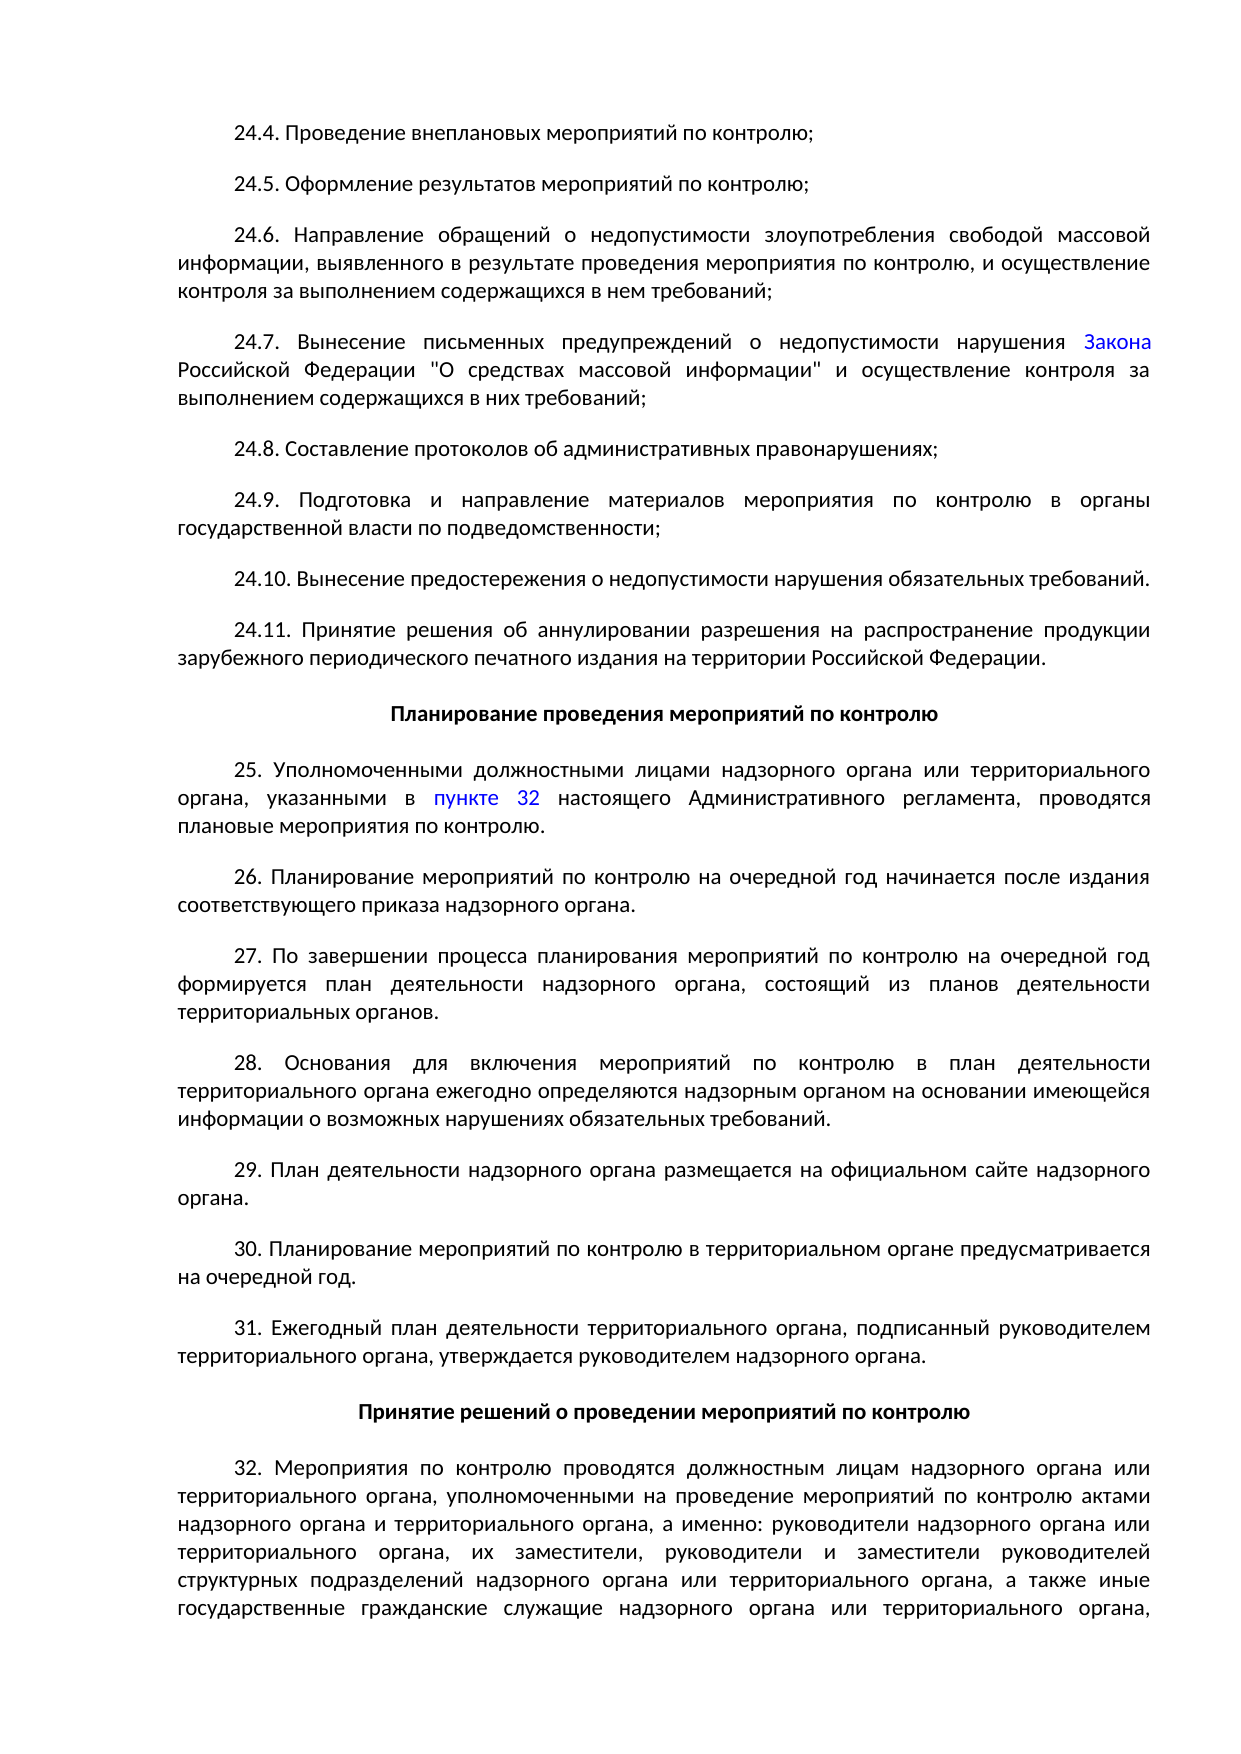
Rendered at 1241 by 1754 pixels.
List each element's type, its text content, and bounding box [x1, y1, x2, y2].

text 24.10. Вынесение предостережения о недопустимости нарушения обязательных требований. [177, 564, 1152, 592]
text 25. Уполномоченными должностными лицами надзорного органа или территориального органа, указанными в пункте 32 настоящего Административного регламента, проводятся плановые мероприятия по контролю. [177, 755, 1152, 839]
text 24.4. Проведение внеплановых мероприятий по контролю; [177, 118, 1152, 146]
title Планирование проведения мероприятий по контролю [177, 699, 1152, 727]
text 24.7. Вынесение письменных предупреждений о недопустимости нарушения Закона Российской Федерации "О средствах массовой информации" и осуществление контроля за выполнением содержащихся в них требований; [177, 327, 1152, 411]
text 24.9. Подготовка и направление материалов мероприятия по контролю в органы государственной власти по подведомственности; [177, 485, 1152, 541]
text 26. Планирование мероприятий по контролю на очередной год начинается после издания соответствующего приказа надзорного органа. [177, 862, 1152, 918]
text 31. Ежегодный план деятельности территориального органа, подписанный руководителем территориального органа, утверждается руководителем надзорного органа. [177, 1313, 1152, 1369]
text 24.6. Направление обращений о недопустимости злоупотребления свободой массовой информации, выявленного в результате проведения мероприятия по контролю, и осуществление контроля за выполнением содержащихся в нем требований; [177, 220, 1152, 304]
text 24.11. Принятие решения об аннулировании разрешения на распространение продукции зарубежного периодического печатного издания на территории Российской Федерации. [177, 615, 1152, 671]
text 29. План деятельности надзорного органа размещается на официальном сайте надзорного органа. [177, 1155, 1152, 1211]
text 24.5. Оформление результатов мероприятий по контролю; [177, 169, 1152, 197]
text 30. Планирование мероприятий по контролю в территориальном органе предусматривается на очередной год. [177, 1234, 1152, 1290]
text 27. По завершении процесса планирования мероприятий по контролю на очередной год формируется план деятельности надзорного органа, состоящий из планов деятельности территориальных органов. [177, 941, 1152, 1025]
text 24.8. Составление протоколов об административных правонарушениях; [177, 434, 1152, 462]
title Принятие решений о проведении мероприятий по контролю [177, 1397, 1152, 1425]
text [177, 1453, 1152, 1621]
text 28. Основания для включения мероприятий по контролю в план деятельности территориального органа ежегодно определяются надзорным органом на основании имеющейся информации о возможных нарушениях обязательных требований. [177, 1048, 1152, 1132]
